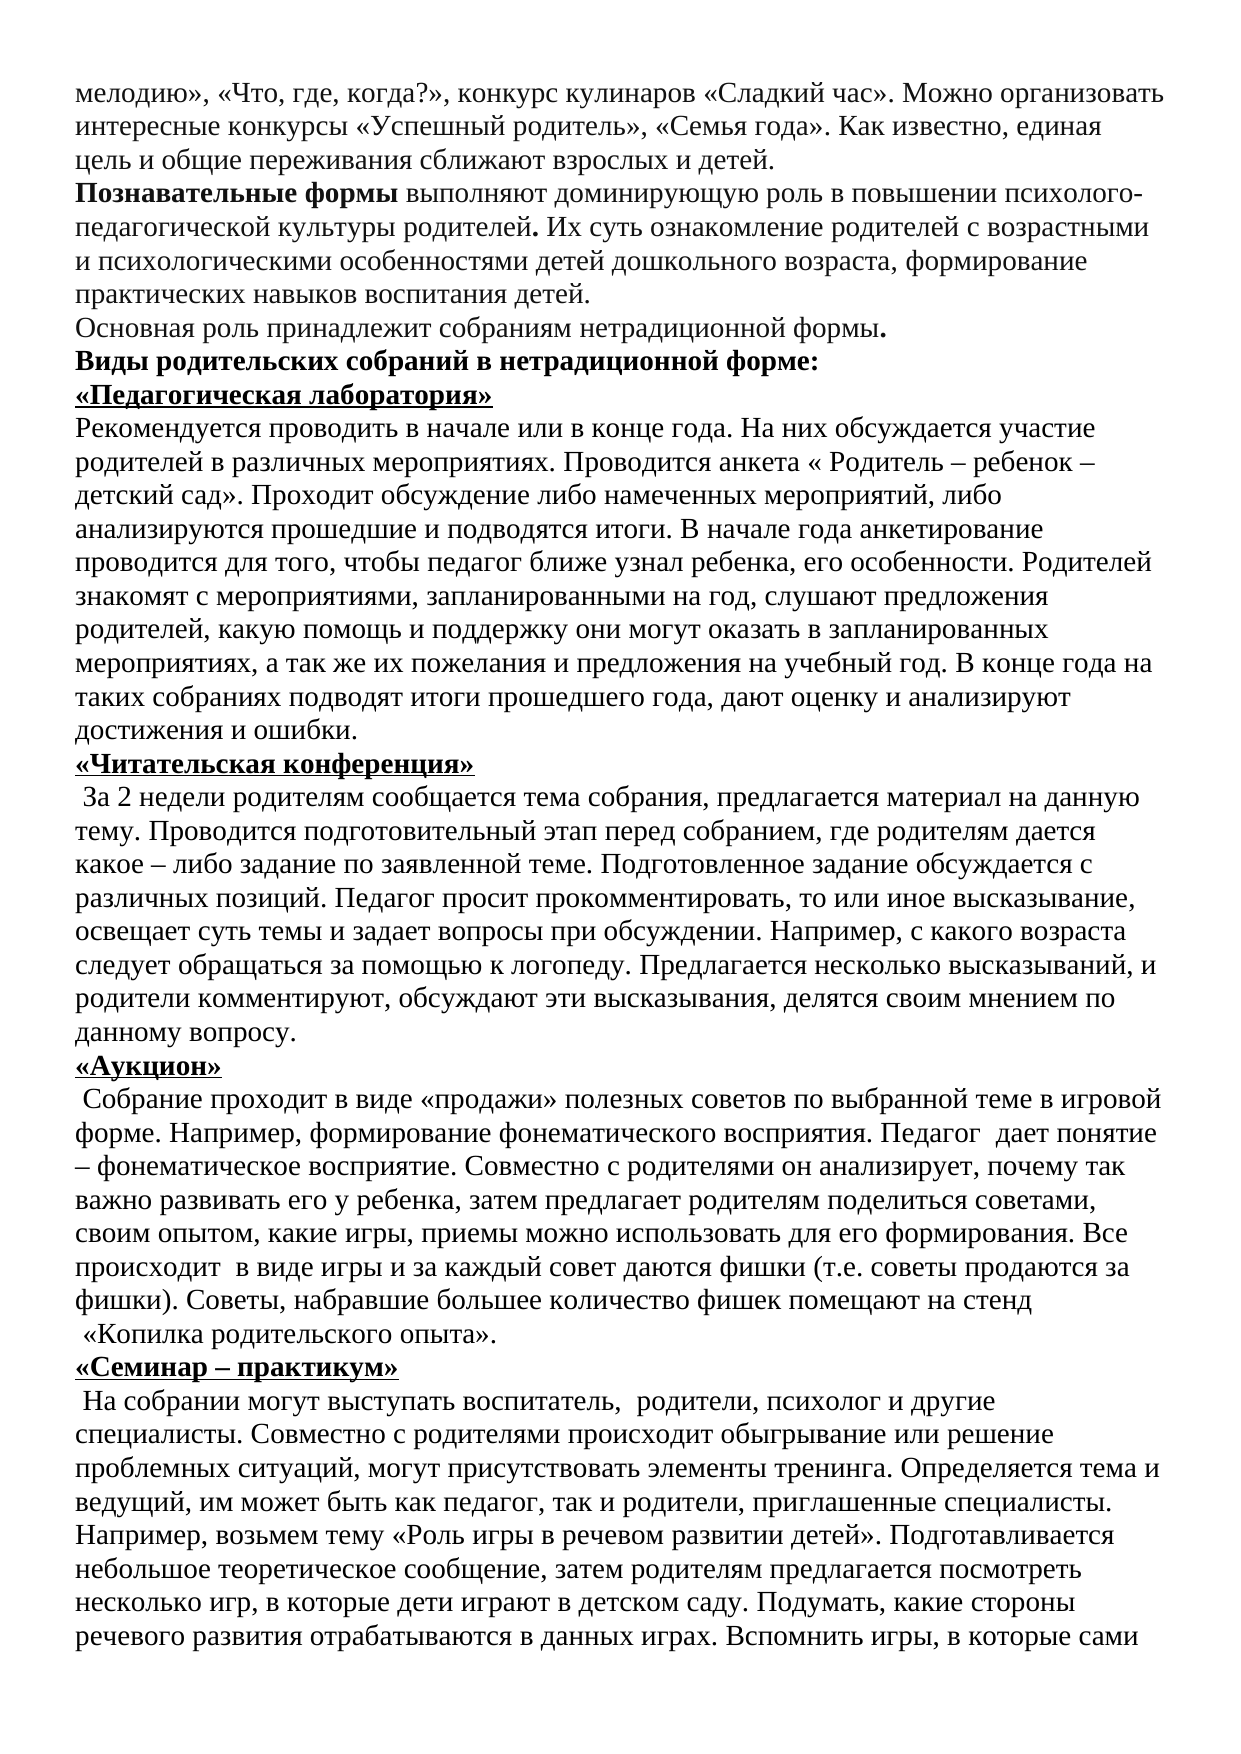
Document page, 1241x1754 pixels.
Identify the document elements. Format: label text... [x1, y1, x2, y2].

text Основная роль принадлежит собраниям нетрадиционной формы. [75, 310, 1165, 343]
text Собрание проходит в виде «продажи» полезных советов по выбранной теме в игровой форме. Например, формирование фонематического восприятия. Педагог дает понятие – фонематическое восприятие. Совместно с родителями он анализирует, почему так важно развивать его у ребенка, затем предлагает родителям поделиться советами, своим опытом, какие игры, приемы можно использовать для его формирования. Все происходит в виде игры и за каждый совет даются фишки (т.е. советы продаются за фишки). Советы, набравшие большее количество фишек помещают на стенд [75, 1081, 1165, 1316]
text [75, 1383, 1165, 1651]
text «Педагогическая лаборатория» [75, 377, 1165, 410]
text «Копилка родительского опыта». [75, 1316, 1165, 1349]
text Виды родительских собраний в нетрадиционной форме: [75, 343, 1165, 377]
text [75, 75, 1165, 176]
text «Аукцион» [75, 1048, 1165, 1081]
text Познавательные формы выполняют доминирующую роль в повышении психолого-педагогической культуры родителей. Их суть ознакомление родителей с возрастными и психологическими особенностями детей дошкольного возраста, формирование практических навыков воспитания детей. [75, 176, 1165, 310]
text «Читательская конференция» [75, 746, 1165, 779]
text За 2 недели родителям сообщается тема собрания, предлагается материал на данную тему. Проводится подготовительный этап перед собранием, где родителям дается какое – либо задание по заявленной теме. Подготовленное задание обсуждается с различных позиций. Педагог просит прокомментировать, то или иное высказывание, освещает суть темы и задает вопросы при обсуждении. Например, с какого возраста следует обращаться за помощью к логопеду. Предлагается несколько высказываний, и родители комментируют, обсуждают эти высказывания, делятся своим мнением по данному вопросу. [75, 779, 1165, 1048]
text Рекомендуется проводить в начале или в конце года. На них обсуждается участие родителей в различных мероприятиях. Проводится анкета « Родитель – ребенок – детский сад». Проходит обсуждение либо намеченных мероприятий, либо анализируются прошедшие и подводятся итоги. В начале года анкетирование проводится для того, чтобы педагог ближе узнал ребенка, его особенности. Родителей знакомят с мероприятиями, запланированными на год, слушают предложения родителей, какую помощь и поддержку они могут оказать в запланированных мероприятиях, а так же их пожелания и предложения на учебный год. В конце года на таких собраниях подводят итоги прошедшего года, дают оценку и анализируют достижения и ошибки. [75, 410, 1165, 746]
text «Семинар – практикум» [75, 1349, 1165, 1383]
